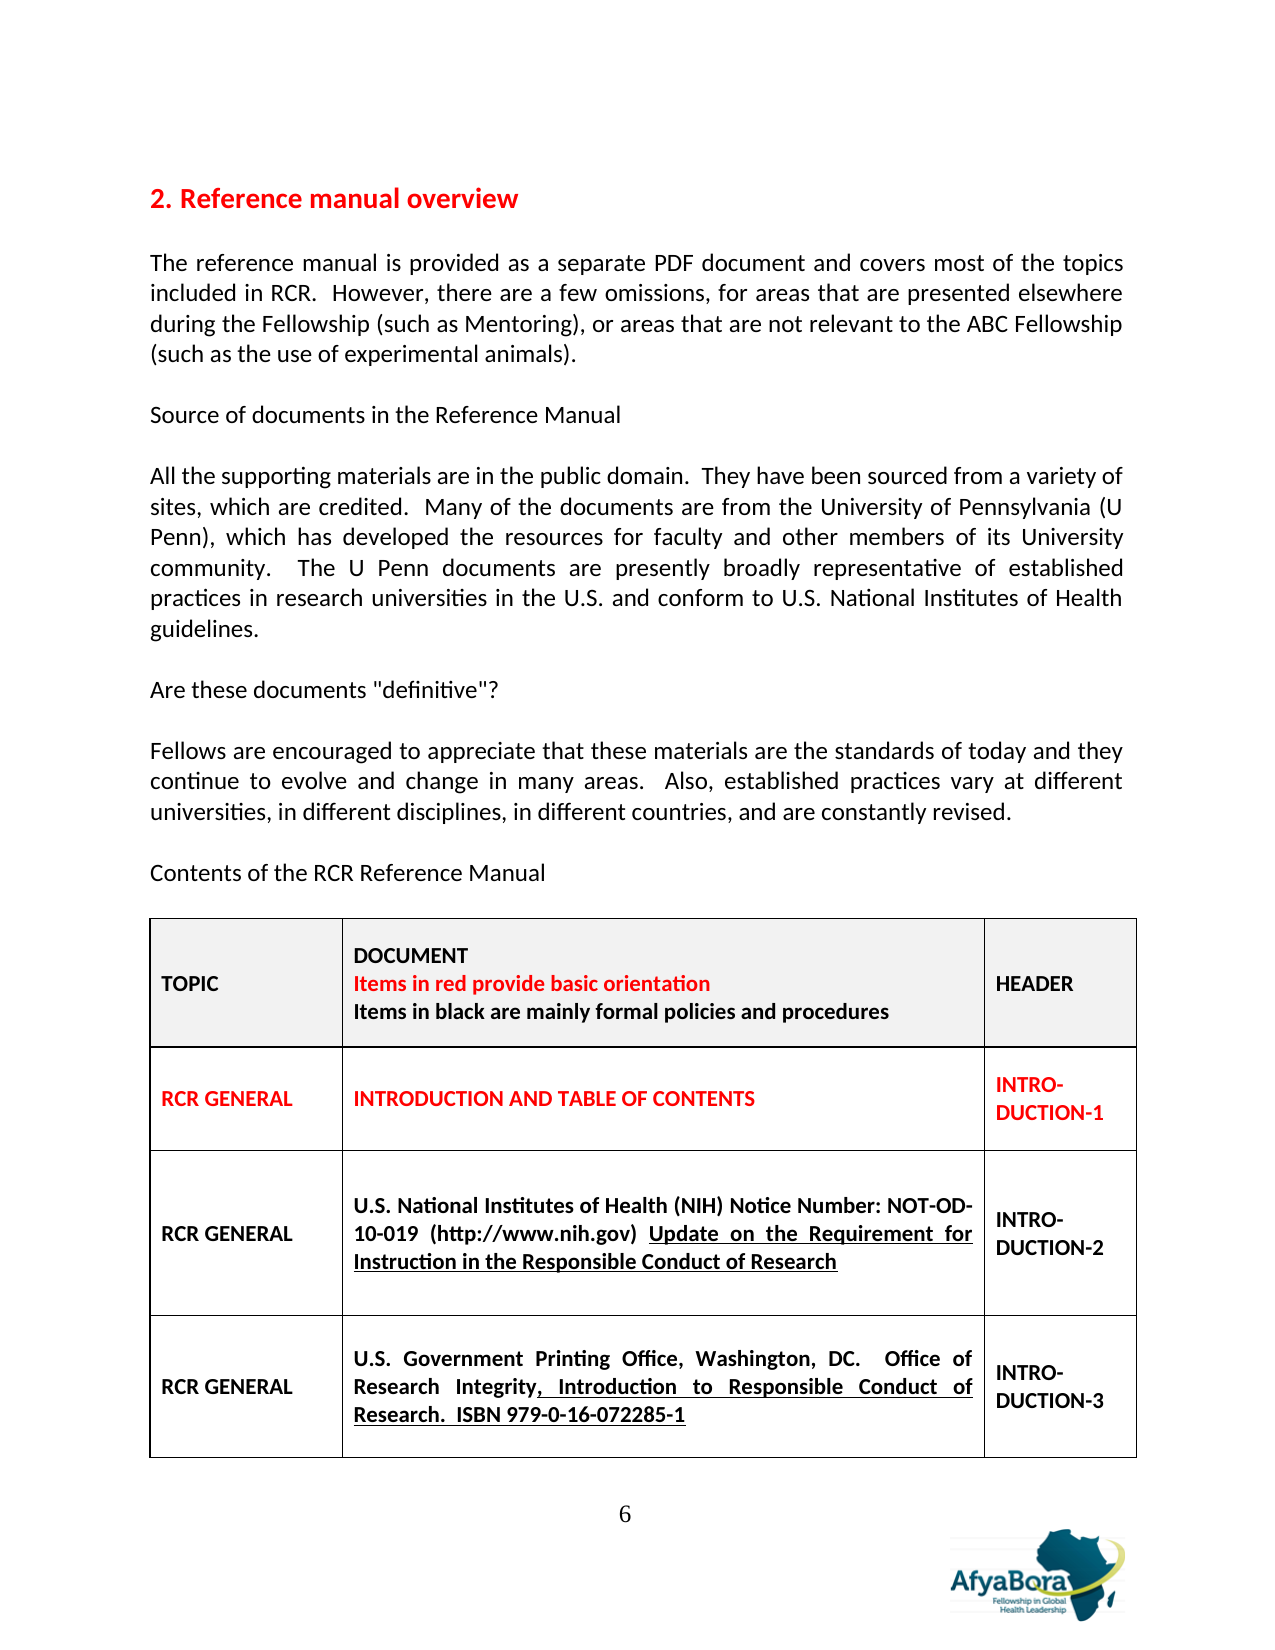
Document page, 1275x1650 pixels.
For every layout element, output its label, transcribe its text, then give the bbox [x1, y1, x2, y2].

table_cell U.S. National Institutes of Health (NIH) Notice Number: NOT-OD-10-019 (http://www.nih.gov) Update on the Requirement for Instruction in the Responsible Conduct of Research [343, 1151, 984, 1315]
text Source of documents in the Reference Manual [150, 399, 1125, 430]
table_cell U.S. Government Printing Office, Washington, DC. Office of Research Integrity, Introduction to Responsible Conduct of Research. ISBN 979-0-16-072285-1 [343, 1316, 984, 1457]
text Contents of the RCR Reference Manual [150, 857, 1125, 888]
table_cell RCR GENERAL [151, 1316, 342, 1457]
picture [950, 1528, 1125, 1622]
text All the supporting materials are in the public domain. They have been sourced from a variety of sites, which are credited. Many of the documents are from the University of Pennsylvania (U Penn), which has developed the resources for faculty and other members of its University community. The U Penn documents are presently broadly representative of established practices in research universities in the U.S. and conform to U.S. National Institutes of Health guidelines. [150, 460, 1125, 643]
table_header HEADER [985, 919, 1136, 1046]
table_cell RCR GENERAL [151, 1151, 342, 1315]
table_cell INTRODUCTION AND TABLE OF CONTENTS [343, 1048, 984, 1149]
text The reference manual is provided as a separate PDF document and covers most of the topics included in RCR. However, there are a few omissions, for areas that are presented elsewhere during the Fellowship (such as Mentoring), or areas that are not relevant to the ABC Fellowship (such as the use of experimental animals). [150, 247, 1125, 369]
table_cell INTRO- DUCTION-1 [985, 1048, 1136, 1149]
table_cell INTRO- DUCTION-3 [985, 1316, 1136, 1457]
text Are these documents "definitive"? [150, 674, 1125, 704]
table_cell INTRO- DUCTION-2 [985, 1151, 1136, 1315]
text Fellows are encouraged to appreciate that these materials are the standards of today and they continue to evolve and change in many areas. Also, established practices vary at different universities, in different disciplines, in different countries, and are constantly revised. [150, 735, 1125, 827]
table_header DOCUMENT Items in red provide basic orientation Items in black are mainly formal policies and procedures [343, 919, 984, 1046]
table_cell RCR GENERAL [151, 1048, 342, 1149]
table_header TOPIC [151, 919, 342, 1046]
text 2. Reference manual overview [150, 181, 1125, 216]
